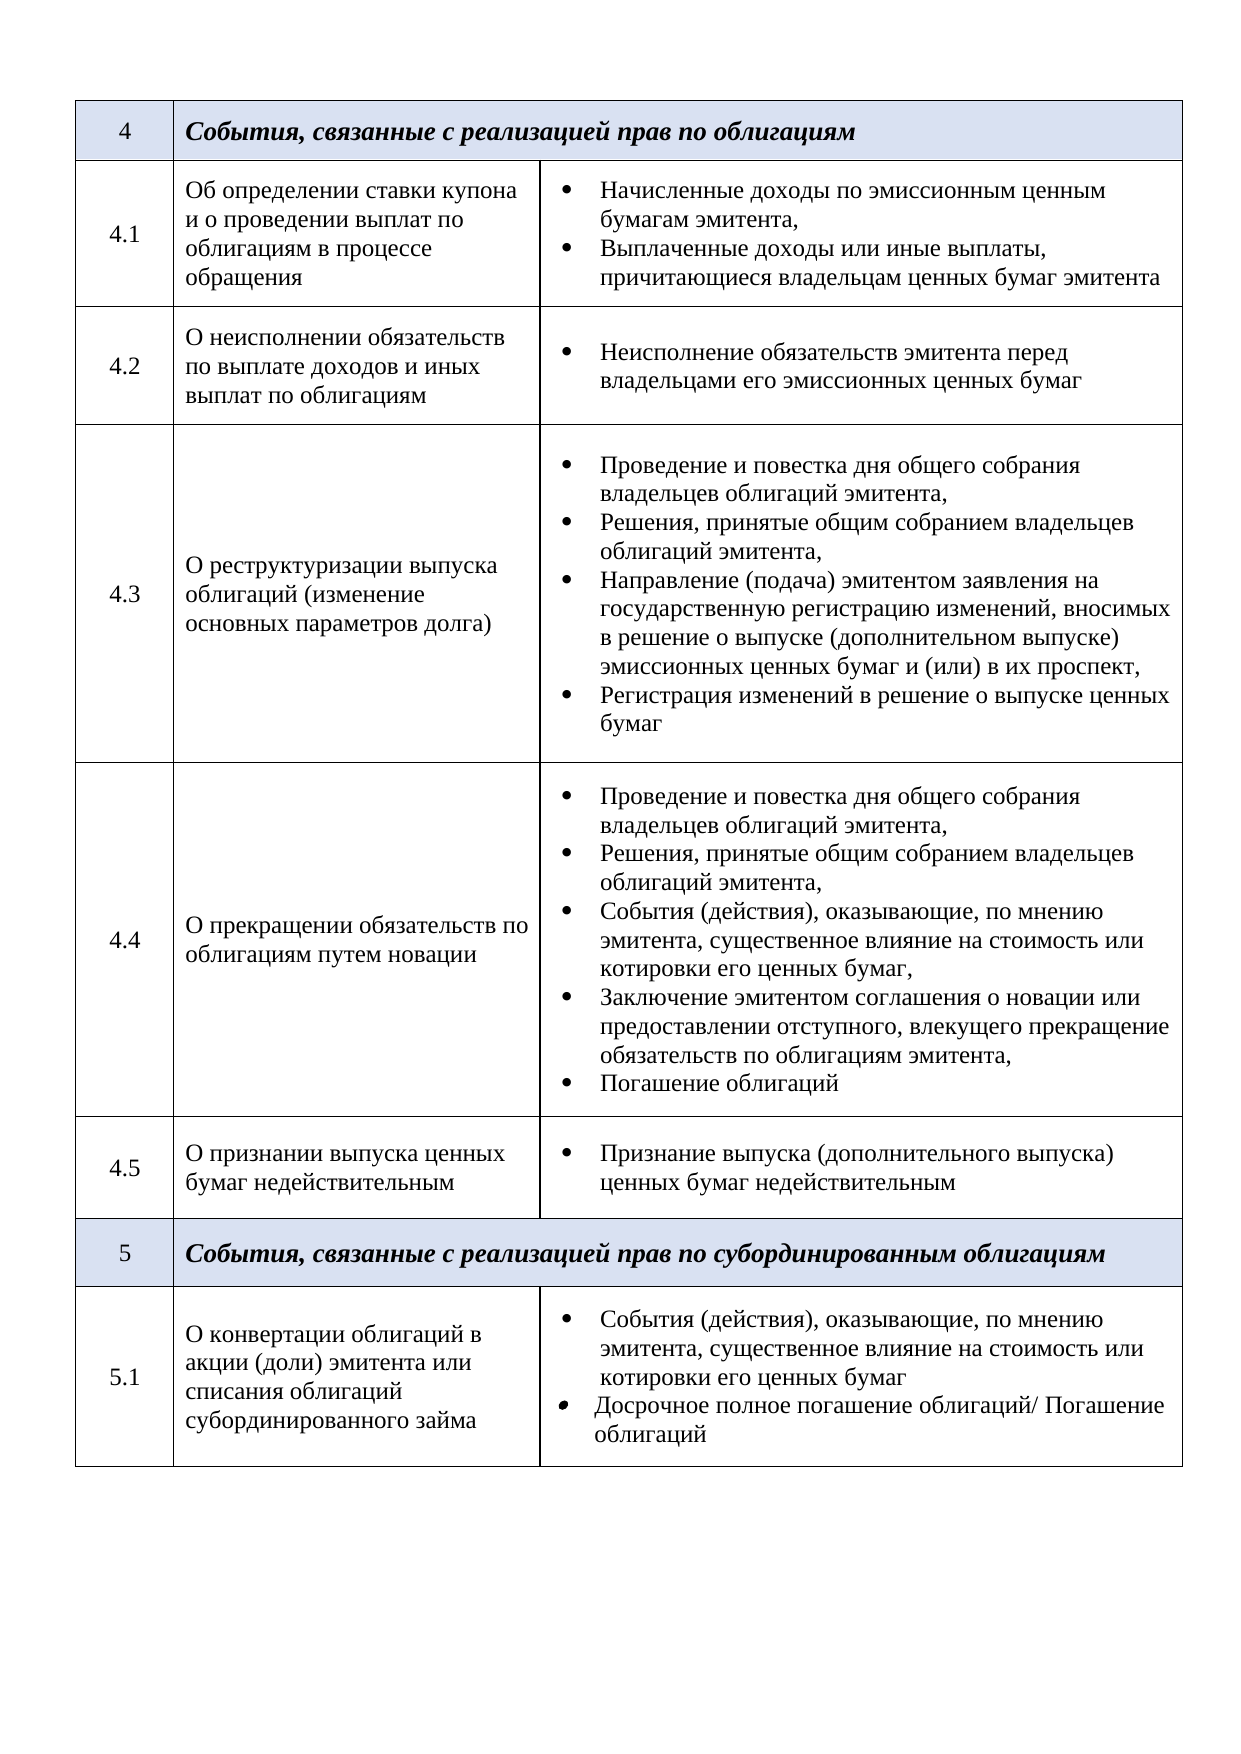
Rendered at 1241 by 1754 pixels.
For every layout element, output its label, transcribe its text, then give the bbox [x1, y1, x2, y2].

table_cell 4.2 [76, 307, 173, 424]
table_cell События, связанные с реализацией прав по облигациям [174, 101, 1182, 159]
table_cell О реструктуризации выпуска облигаций (изменение основных параметров долга) [174, 425, 539, 762]
table_cell О конвертации облигаций в акции (доли) эмитента или списания облигаций субординированного займа [174, 1287, 539, 1466]
table_cell События, связанные с реализацией прав по субординированным облигациям [174, 1219, 1182, 1286]
table_cell 5 [76, 1219, 173, 1286]
table_cell Начисленные доходы по эмиссионным ценным бумагам эмитента, Выплаченные доходы или иные выплаты, причитающиеся владельцам ценных бумаг эмитента [541, 161, 1182, 306]
table_cell О прекращении обязательств по облигациям путем новации [174, 763, 539, 1116]
table_cell Проведение и повестка дня общего собрания владельцев облигаций эмитента, Решения, принятые общим собранием владельцев облигаций эмитента, Направление (подача) эмитентом заявления на государственную регистрацию изменений, вносимых в решение о выпуске (дополнительном выпуске) эмиссионных ценных бумаг и (или) в их проспект, Регистрация изменений в решение о выпуске ценных бумаг [541, 425, 1182, 762]
table_cell 4.1 [76, 161, 173, 306]
table_cell Об определении ставки купона и о проведении выплат по облигациям в процессе обращения [174, 161, 539, 306]
table_cell О признании выпуска ценных бумаг недействительным [174, 1117, 539, 1218]
table_cell О неисполнении обязательств по выплате доходов и иных выплат по облигациям [174, 307, 539, 424]
table_cell 5.1 [76, 1287, 173, 1466]
table_cell События (действия), оказывающие, по мнению эмитента, существенное влияние на стоимость или котировки его ценных бумаг Досрочное полное погашение облигаций/ Погашение облигаций [541, 1287, 1182, 1466]
table_cell 4.5 [76, 1117, 173, 1218]
table_cell Признание выпуска (дополнительного выпуска) ценных бумаг недействительным [541, 1117, 1182, 1218]
table_cell 4.4 [76, 763, 173, 1116]
table_cell Проведение и повестка дня общего собрания владельцев облигаций эмитента, Решения, принятые общим собранием владельцев облигаций эмитента, События (действия), оказывающие, по мнению эмитента, существенное влияние на стоимость или котировки его ценных бумаг, Заключение эмитентом соглашения о новации или предоставлении отступного, влекущего прекращение обязательств по облигациям эмитента, Погашение облигаций [541, 763, 1182, 1116]
table_cell 4 [76, 101, 173, 159]
table_cell Неисполнение обязательств эмитента перед владельцами его эмиссионных ценных бумаг [541, 307, 1182, 424]
table_cell 4.3 [76, 425, 173, 762]
